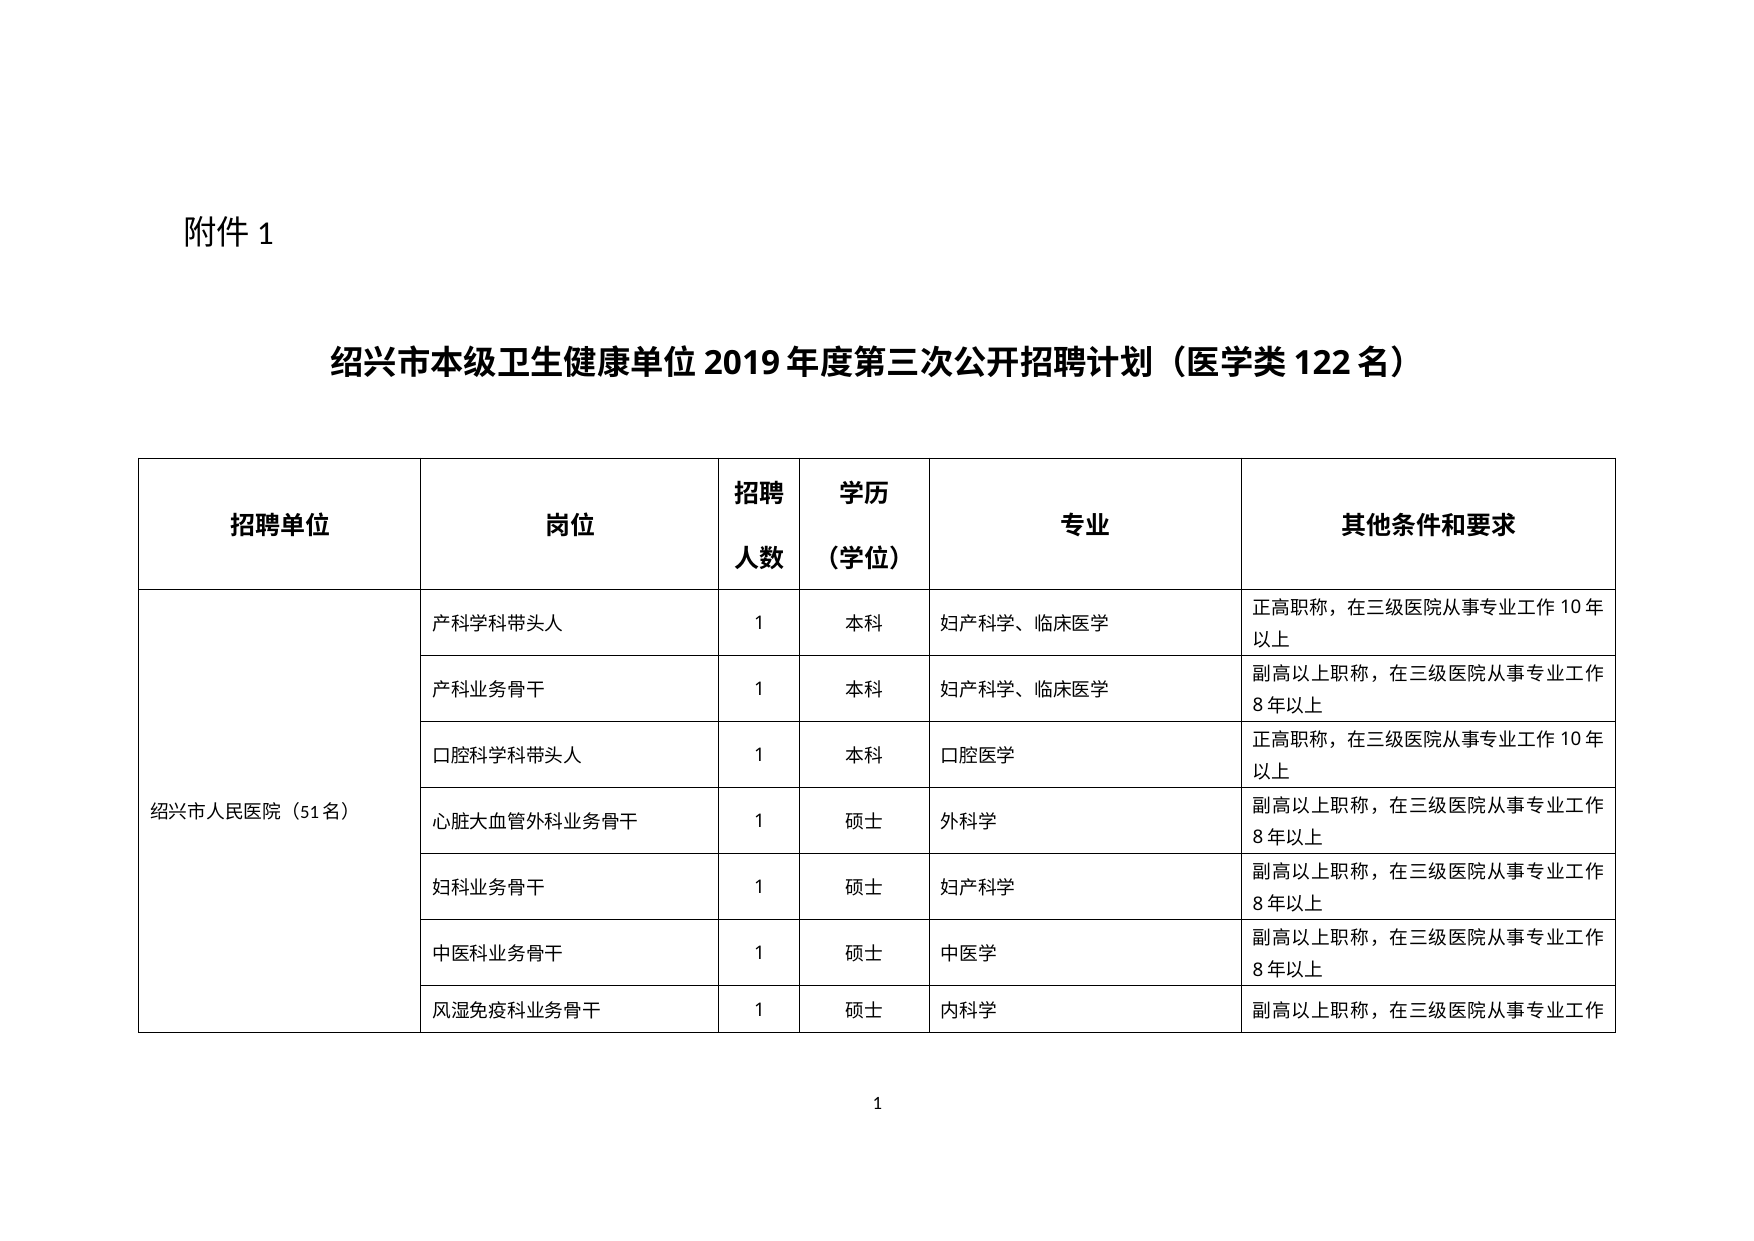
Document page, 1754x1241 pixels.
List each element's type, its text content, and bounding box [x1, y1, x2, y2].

table_cell 正高职称，在三级医院从事专业工作10年以上 [1242, 590, 1615, 655]
table_cell 副高以上职称，在三级医院从事专业工作8年以上 [1242, 920, 1615, 985]
table_cell 招聘单位 [139, 459, 420, 589]
table_cell 1 [719, 590, 799, 655]
table_cell 1 [719, 788, 799, 853]
table_cell 招聘 人数 [719, 459, 799, 589]
table_cell 硕士 [800, 788, 929, 853]
table_cell 产科业务骨干 [421, 656, 718, 721]
table_cell 硕士 [800, 854, 929, 919]
table_cell 其他条件和要求 [1242, 459, 1615, 589]
table_cell 口腔医学 [930, 722, 1241, 787]
table_cell 绍兴市人民医院（51名） [139, 590, 420, 1032]
table_cell 副高以上职称，在三级医院从事专业工作8年以上 [1242, 656, 1615, 721]
table_cell 副高以上职称，在三级医院从事专业工作8年以上 [1242, 788, 1615, 853]
table_cell 硕士 [800, 920, 929, 985]
table_cell 中医学 [930, 920, 1241, 985]
table_cell 副高以上职称，在三级医院从事专业工作8年以上 [1242, 854, 1615, 919]
table_cell 1 [719, 854, 799, 919]
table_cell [1242, 986, 1615, 1032]
table_cell 妇产科学、临床医学 [930, 590, 1241, 655]
table_cell 风湿免疫科业务骨干 [421, 986, 718, 1032]
table_cell 1 [719, 722, 799, 787]
table_cell 妇科业务骨干 [421, 854, 718, 919]
table_header 附件1 绍兴市本级卫生健康单位2019年度第三次公开招聘计划（医学类122名） [139, 198, 1615, 458]
table_cell 本科 [800, 722, 929, 787]
table_cell 1 [719, 920, 799, 985]
table_cell 1 [719, 986, 799, 1032]
table_cell 正高职称，在三级医院从事专业工作10年以上 [1242, 722, 1615, 787]
table_cell 本科 [800, 590, 929, 655]
table_cell 本科 [800, 656, 929, 721]
table_cell 岗位 [421, 459, 718, 589]
table_cell 1 [719, 656, 799, 721]
table_cell 中医科业务骨干 [421, 920, 718, 985]
table_cell 学历 （学位） [800, 459, 929, 589]
table_cell 口腔科学科带头人 [421, 722, 718, 787]
table_cell 硕士 [800, 986, 929, 1032]
table_cell 外科学 [930, 788, 1241, 853]
table_cell 妇产科学 [930, 854, 1241, 919]
table_cell 内科学 [930, 986, 1241, 1032]
table_cell 心脏大血管外科业务骨干 [421, 788, 718, 853]
table_cell 产科学科带头人 [421, 590, 718, 655]
table_cell 妇产科学、临床医学 [930, 656, 1241, 721]
table_cell 专业 [930, 459, 1241, 589]
